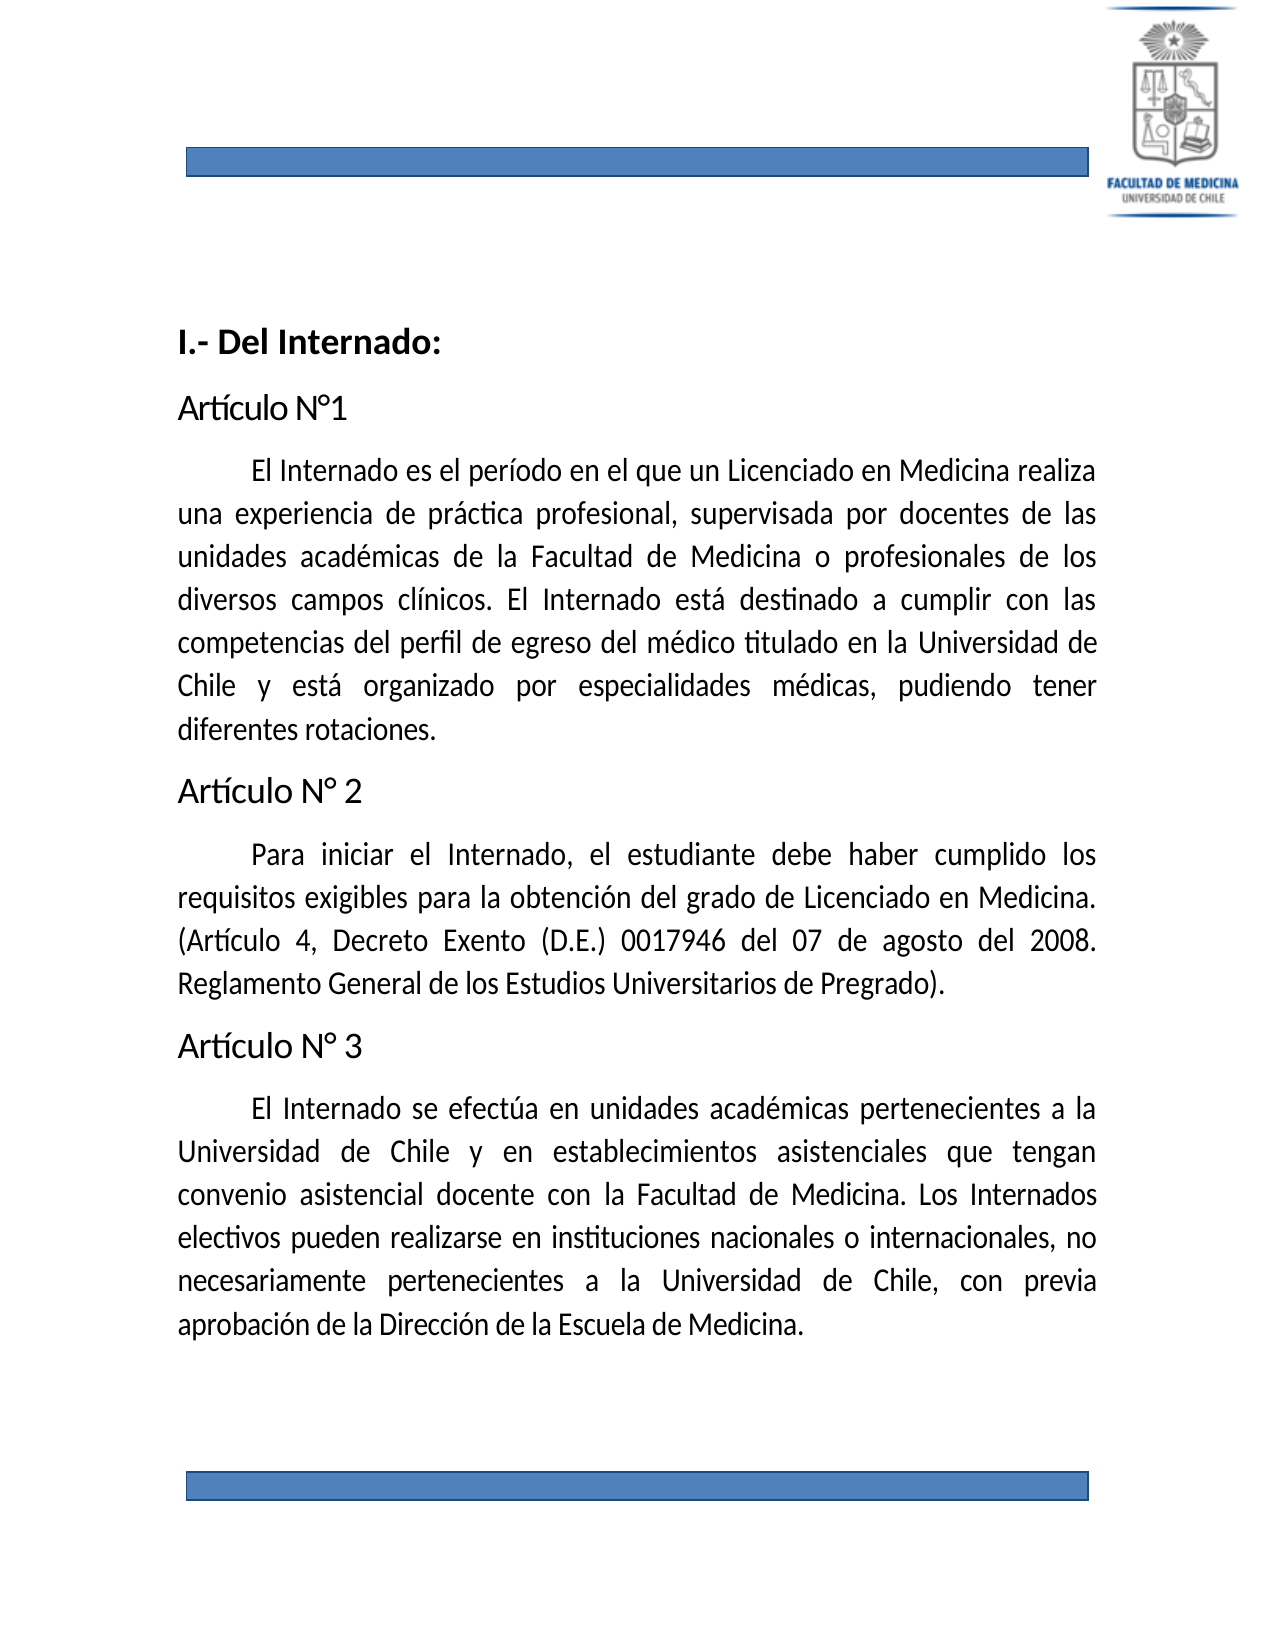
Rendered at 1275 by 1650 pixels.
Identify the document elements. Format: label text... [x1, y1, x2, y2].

text Para iniciar el Internado, el estudiante debe haber cumplido los requisitos exigibles para la obtención del grado de Licenciado en Medicina. (Artículo 4, Decreto Exento (D.E.) 0017946 del 07 de agosto del 2008. Reglamento General de los Estudios Universitarios de Pregrado). [177, 832, 1098, 1003]
text Artículo N° 2 [177, 767, 1098, 813]
text I.- Del Internado: [177, 318, 1098, 364]
picture [1095, 0, 1272, 227]
text Artículo N° 3 [177, 1022, 1098, 1067]
text El Internado es el período en el que un Licenciado en Medicina realiza una experiencia de práctica profesional, supervisada por docentes de las unidades académicas de la Facultad de Medicina o profesionales de los diversos campos clínicos. El Internado está destinado a cumplir con las competencias del perfil de egreso del médico titulado en la Universidad de Chile y está organizado por especialidades médicas, pudiendo tener diferentes rotaciones. [177, 449, 1098, 748]
text Artículo N°1 [177, 383, 1098, 429]
text El Internado se efectúa en unidades académicas pertenecientes a la Universidad de Chile y en establecimientos asistenciales que tengan convenio asistencial docente con la Facultad de Medicina. Los Internados electivos pueden realizarse en instituciones nacionales o internacionales, no necesariamente pertenecientes a la Universidad de Chile, con previa aprobación de la Dirección de la Escuela de Medicina. [177, 1087, 1098, 1343]
